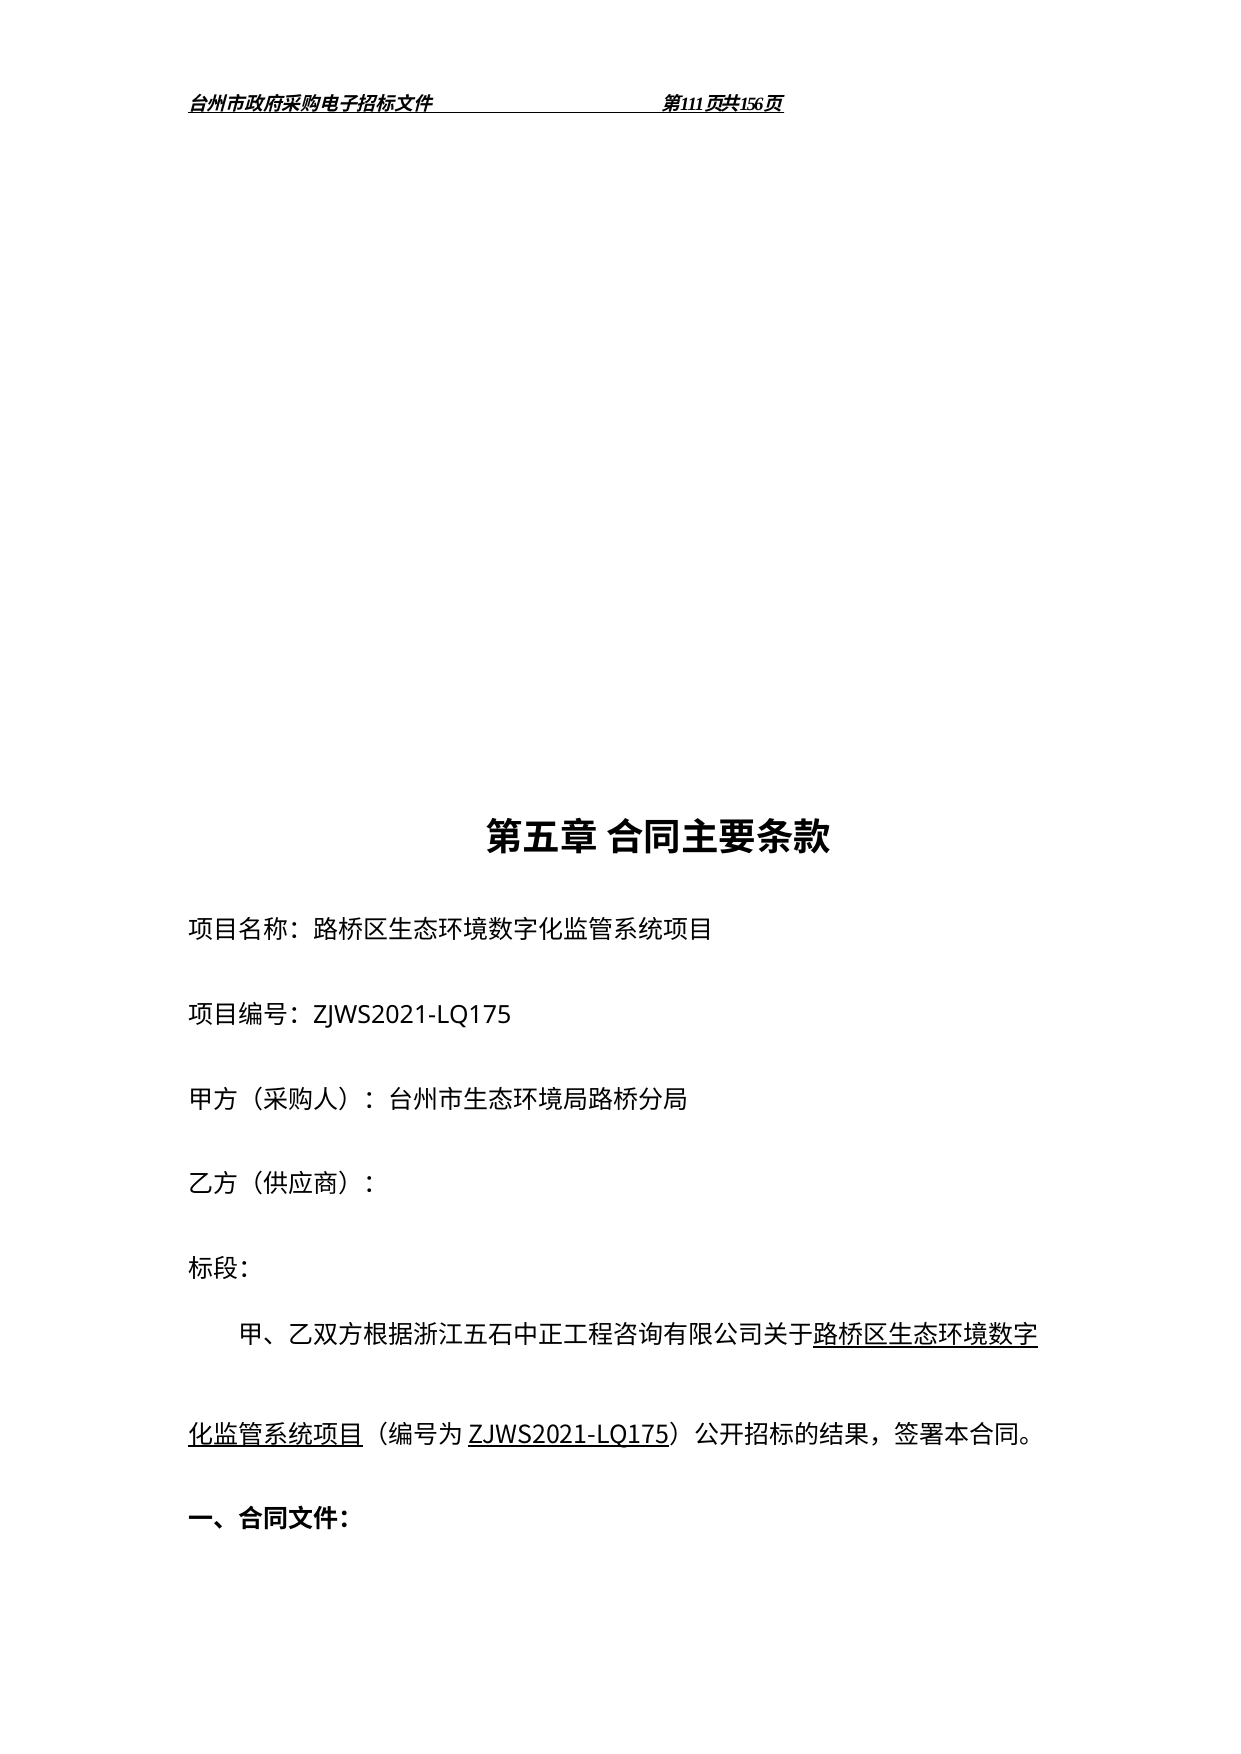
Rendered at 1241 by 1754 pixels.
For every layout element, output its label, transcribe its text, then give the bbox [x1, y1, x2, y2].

text 项目名称：路桥区生态环境数字化监管系统项目 [188, 895, 1052, 961]
text 甲、乙双方根据浙江五石中正工程咨询有限公司关于路桥区生态环境数字化监管系统项目（编号为ZJWS2021-LQ175）公开招标的结果，签署本合同。 [188, 1299, 1052, 1466]
text 标段： [188, 1233, 1052, 1299]
text 项目编号：ZJWS2021-LQ175 [188, 979, 1052, 1046]
text 第五章 合同主要条款 [188, 801, 1052, 868]
text 乙方（供应商）： [188, 1148, 1052, 1215]
text 一、合同文件： [188, 1484, 1052, 1550]
text 甲方（采购人）：台州市生态环境局路桥分局 [188, 1064, 1052, 1130]
